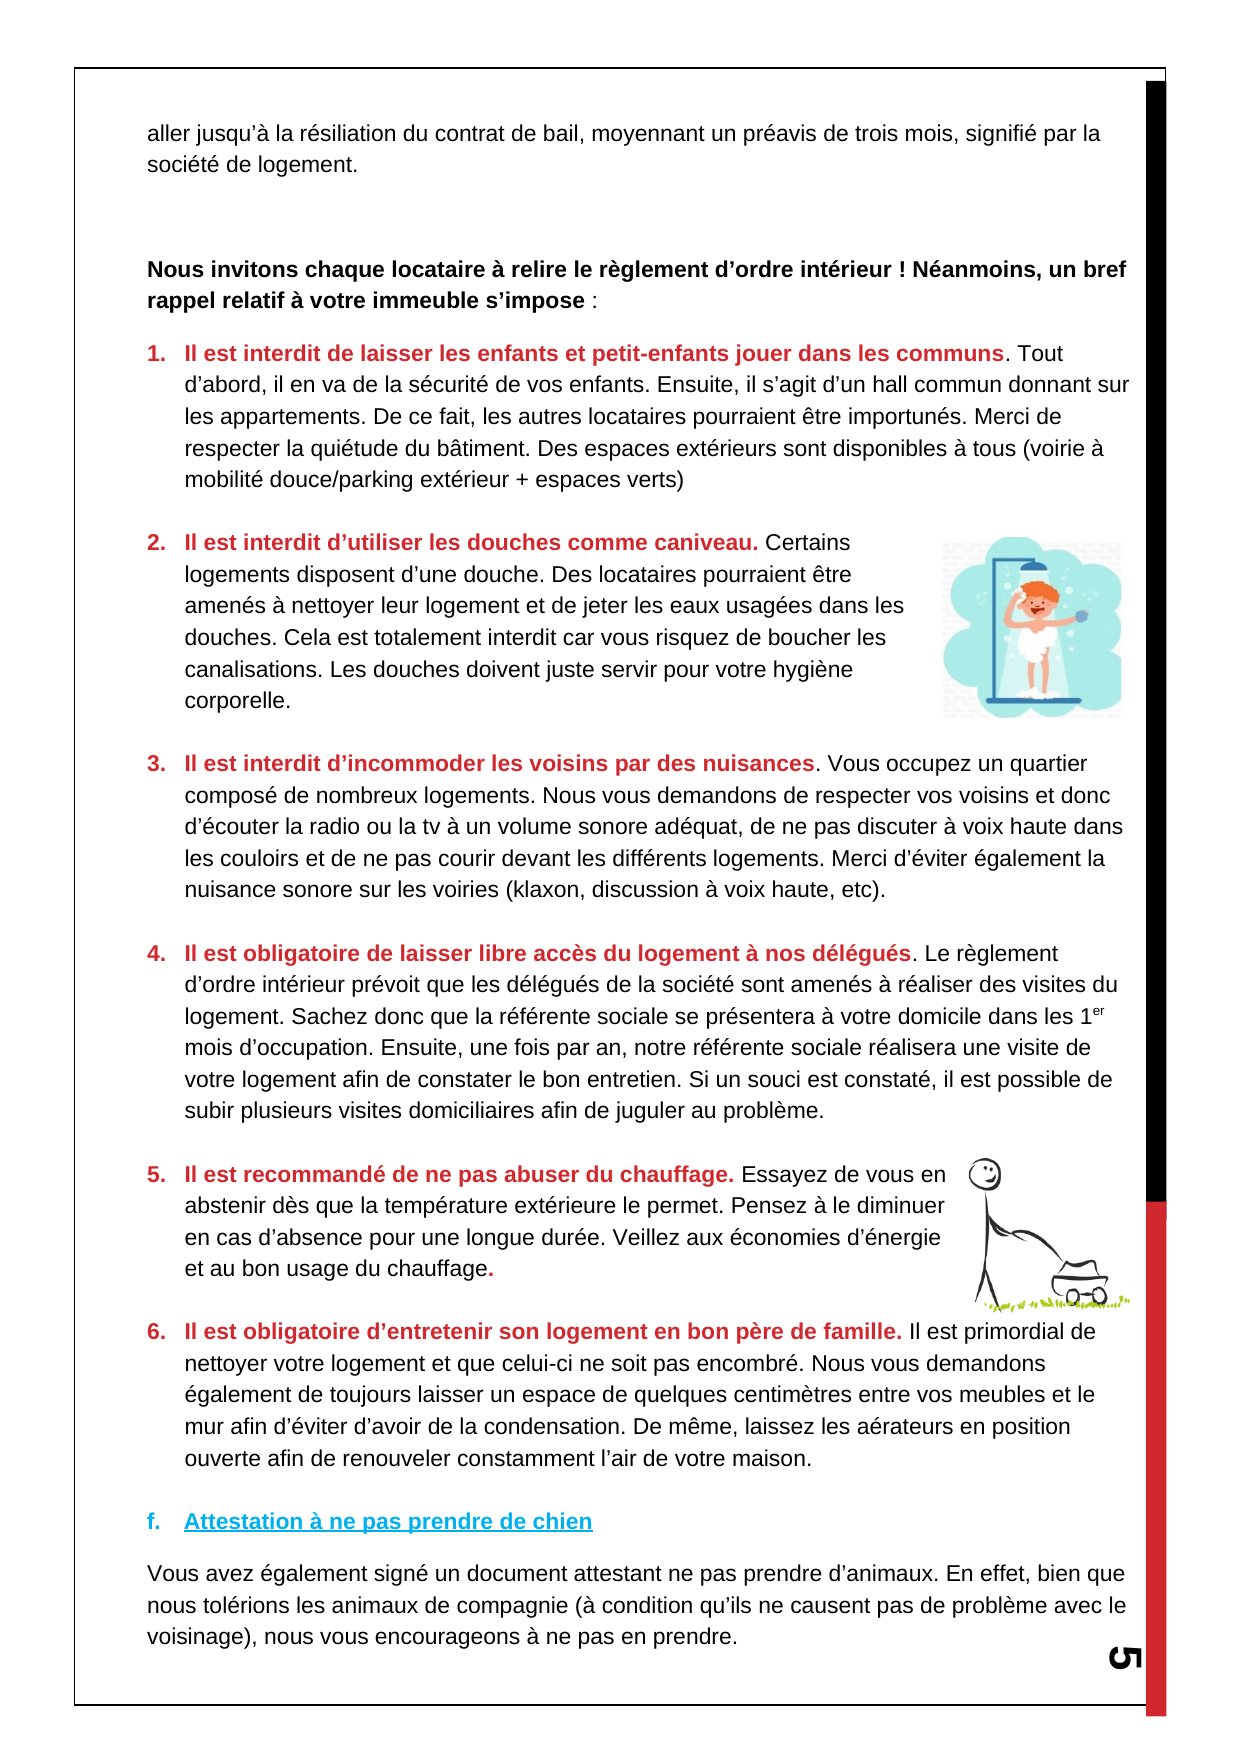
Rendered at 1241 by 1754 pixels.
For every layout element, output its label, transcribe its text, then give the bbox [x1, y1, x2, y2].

text Vous avez également signé un document attestant ne pas prendre d’animaux. En effet, bien que nous tolérions les animaux de compagnie (à condition qu’ils ne causent pas de problème avec le voisinage), nous vous encourageons à ne pas en prendre. [147, 1560, 1131, 1649]
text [147, 119, 1131, 177]
text Nous invitons chaque locataire à relire le règlement d’ordre intérieur ! Néanmoins, un bref rappel relatif à votre immeuble s’impose : [147, 256, 1131, 314]
list Il est interdit de laisser les enfants et petit-enfants jouer dans les communs. Tout d’abord, il en va de la sécurité de vos enfants. Ensuite, il s’agit d’un hall commun donnant sur les appartements. De ce fait, les autres locataires pourraient être importunés. Merci de respecter la quiétude du bâtiment. Des espaces extérieurs sont disponibles à tous (voirie à mobilité douce/parking extérieur + espaces verts) [147, 340, 1131, 492]
list Attestation à ne pas prendre de chien [147, 1508, 1131, 1534]
list Il est obligatoire d’entretenir son logement en bon père de famille. Il est primordial de nettoyer votre logement et que celui-ci ne soit pas encombré. Nous vous demandons également de toujours laisser un espace de quelques centimètres entre vos meubles et le mur afin d’éviter d’avoir de la condensation. De même, laissez les aérateurs en position ouverte afin de renouveler constamment l’air de votre maison. [147, 1318, 1131, 1471]
list Il est obligatoire de laisser libre accès du logement à nos délégués. Le règlement d’ordre intérieur prévoit que les délégués de la société sont amenés à réaliser des visites du logement. Sachez donc que la référente sociale se présentera à votre domicile dans les 1er mois d’occupation. Ensuite, une fois par an, notre référente sociale réalisera une visite de votre logement afin de constater le bon entretien. Si un souci est constaté, il est possible de subir plusieurs visites domiciliaires afin de juguler au problème. [147, 939, 1131, 1124]
list Il est interdit d’utiliser les douches comme caniveau. Certains logements disposent d’une douche. Des locataires pourraient être amenés à nettoyer leur logement et de jeter les eaux usagées dans les douches. Cela est totalement interdit car vous risquez de boucher les canalisations. Les douches doivent juste servir pour votre hygiène corporelle. [147, 529, 1131, 713]
picture [942, 537, 1122, 718]
list Il est interdit d’incommoder les voisins par des nuisances. Vous occupez un quartier composé de nombreux logements. Nous vous demandons de respecter vos voisins et donc d’écouter la radio ou la tv à un volume sonore adéquat, de ne pas discuter à voix haute dans les couloirs et de ne pas courir devant les différents logements. Merci d’éviter également la nuisance sonore sur les voiries (klaxon, discussion à voix haute, etc). [147, 750, 1131, 903]
list Il est recommandé de ne pas abuser du chauffage. Essayez de vous en abstenir dès que la température extérieure le permet. Pensez à le diminuer en cas d’absence pour une longue durée. Veillez aux économies d’énergie et au bon usage du chauffage. [147, 1161, 1131, 1282]
picture [968, 1282, 1130, 1313]
